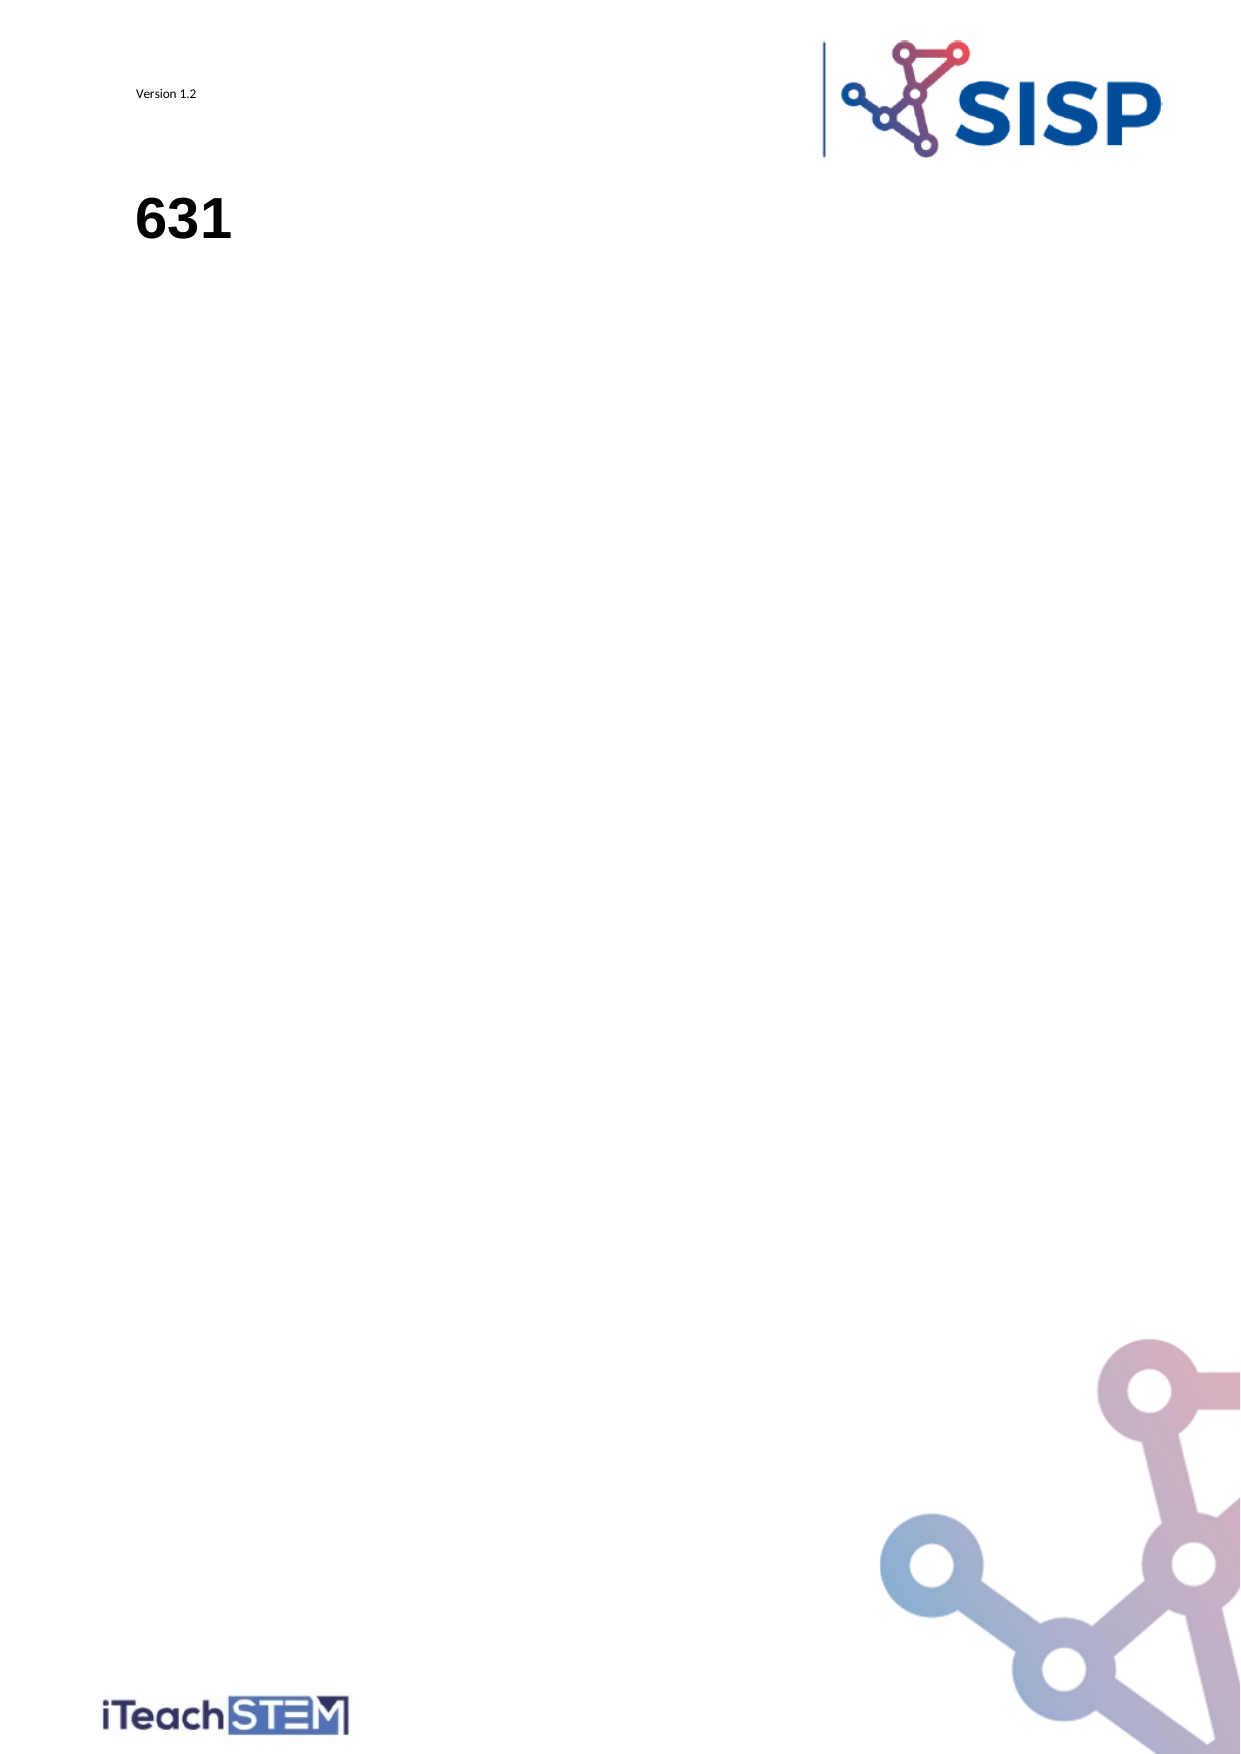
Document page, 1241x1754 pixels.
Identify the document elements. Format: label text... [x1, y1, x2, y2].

picture [90, 1690, 373, 1754]
text 631 [136, 136, 1104, 251]
picture [879, 1339, 1241, 1754]
picture [815, 32, 1202, 183]
